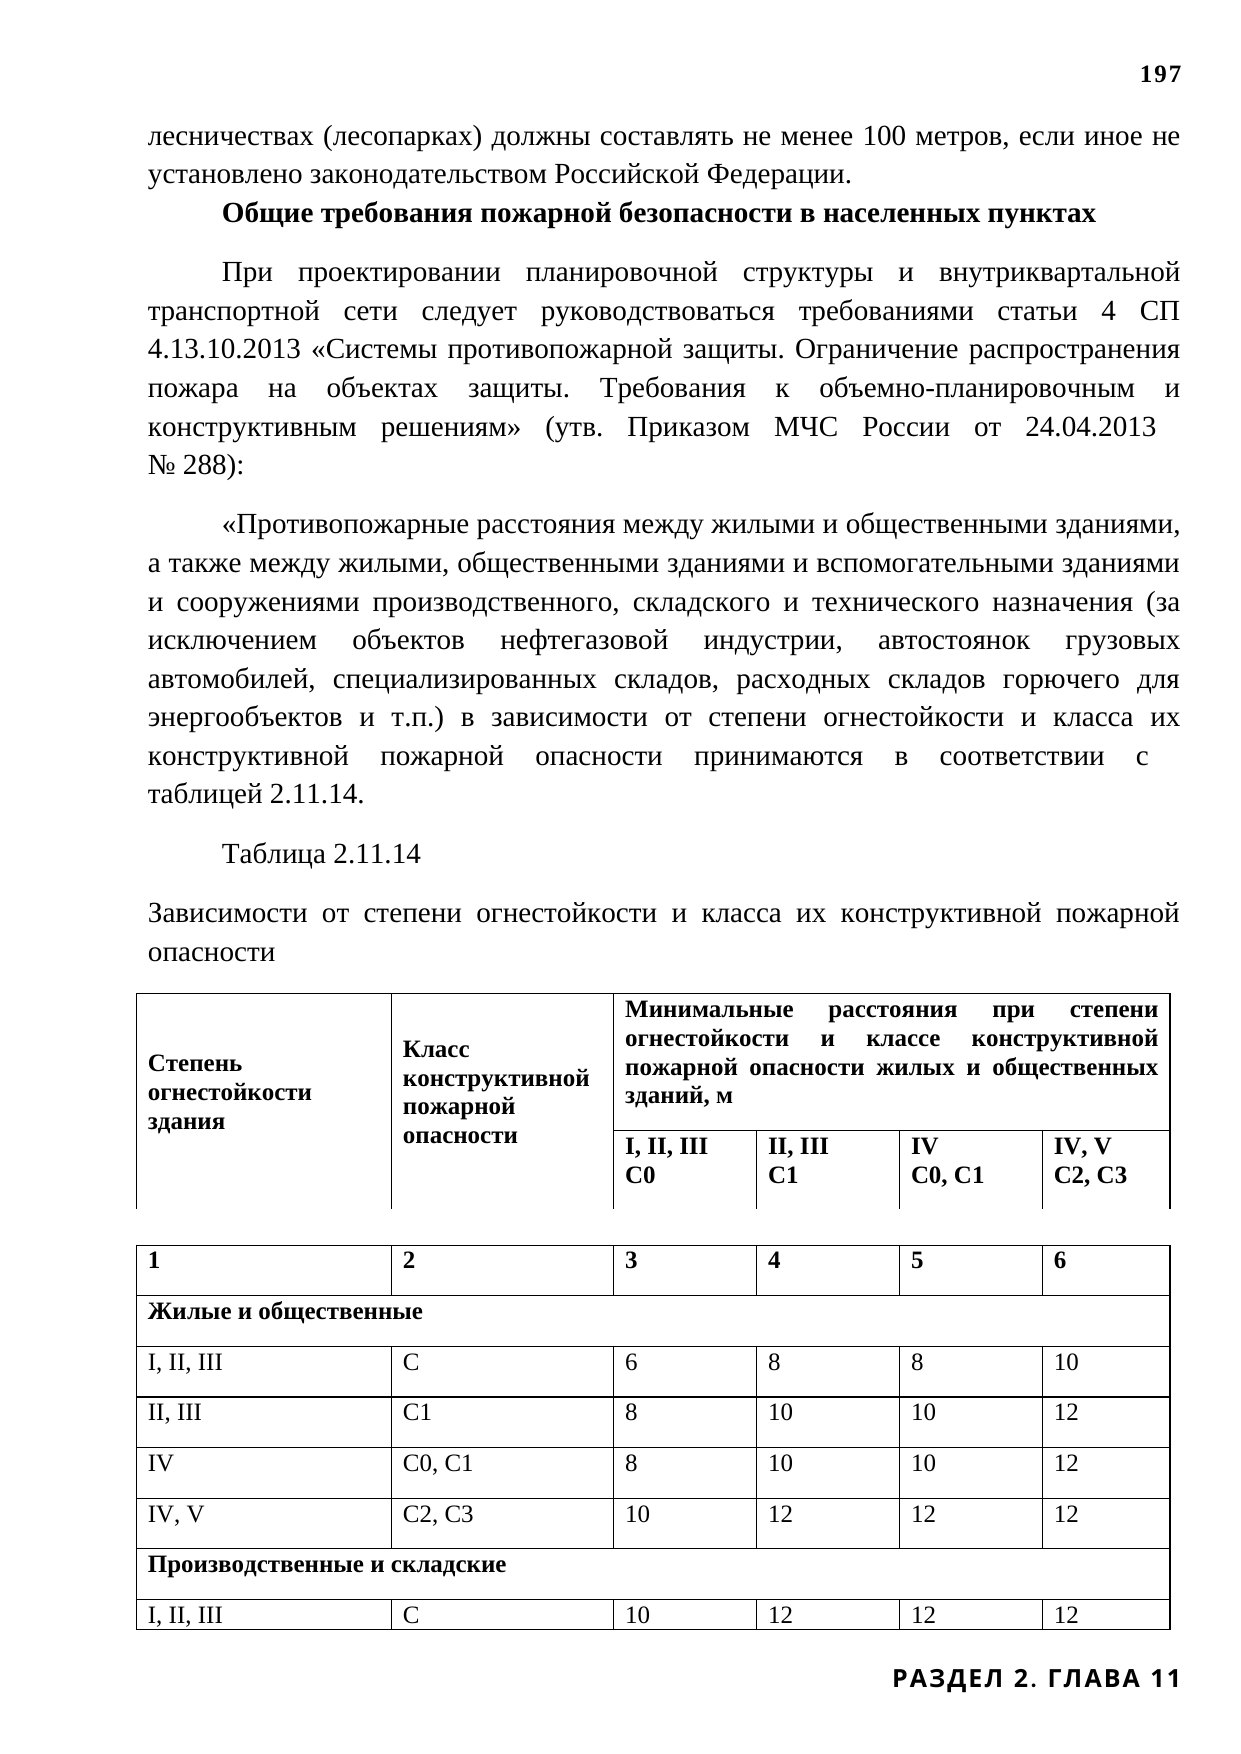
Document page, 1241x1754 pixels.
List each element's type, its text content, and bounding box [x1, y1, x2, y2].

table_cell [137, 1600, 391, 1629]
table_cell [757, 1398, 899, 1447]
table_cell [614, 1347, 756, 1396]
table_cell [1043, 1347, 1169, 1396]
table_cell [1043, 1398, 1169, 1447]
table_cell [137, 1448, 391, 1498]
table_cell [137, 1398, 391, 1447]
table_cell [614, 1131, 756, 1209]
text Общие требования пожарной безопасности в населенных пунктах [148, 195, 1181, 229]
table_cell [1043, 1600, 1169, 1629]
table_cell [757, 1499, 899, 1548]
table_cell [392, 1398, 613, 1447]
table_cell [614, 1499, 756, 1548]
text Таблица 2.11.14 [148, 836, 1181, 869]
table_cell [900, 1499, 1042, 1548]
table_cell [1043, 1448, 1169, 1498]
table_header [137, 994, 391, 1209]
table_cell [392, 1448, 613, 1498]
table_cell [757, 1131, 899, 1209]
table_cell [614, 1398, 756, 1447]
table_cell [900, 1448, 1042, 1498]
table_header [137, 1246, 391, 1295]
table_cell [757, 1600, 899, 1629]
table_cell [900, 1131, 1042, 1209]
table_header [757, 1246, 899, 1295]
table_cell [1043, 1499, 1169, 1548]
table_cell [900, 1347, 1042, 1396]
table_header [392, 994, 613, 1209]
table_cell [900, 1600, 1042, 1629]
text При проектировании планировочной структуры и внутриквартальной транспортной сети следует руководствоваться требованиями статьи 4 СП 4.13.10.2013 «Системы противопожарной защиты. Ограничение распространения пожара на объектах защиты. Требования к объемно-планировочным и конструктивным решениям» (утв. Приказом МЧС России от 24.04.2013 № 288): [148, 254, 1181, 481]
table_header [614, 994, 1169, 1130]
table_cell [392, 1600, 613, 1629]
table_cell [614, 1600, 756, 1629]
text Зависимости от степени огнестойкости и класса их конструктивной пожарной опасности [148, 895, 1181, 967]
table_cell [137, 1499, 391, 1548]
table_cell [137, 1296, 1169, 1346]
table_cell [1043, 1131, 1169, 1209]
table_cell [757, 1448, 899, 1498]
text «Противопожарные расстояния между жилыми и общественными зданиями, а также между жилыми, общественными зданиями и вспомогательными зданиями и сооружениями производственного, складского и технического назначения (за исключением объектов нефтегазовой индустрии, автостоянок грузовых автомобилей, специализированных складов, расходных складов горючего для энергообъектов и т.п.) в зависимости от степени огнестойкости и класса их конструктивной пожарной опасности принимаются в соответствии с таблицей 2.11.14. [148, 507, 1181, 810]
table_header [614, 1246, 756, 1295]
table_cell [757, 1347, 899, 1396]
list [148, 118, 1181, 190]
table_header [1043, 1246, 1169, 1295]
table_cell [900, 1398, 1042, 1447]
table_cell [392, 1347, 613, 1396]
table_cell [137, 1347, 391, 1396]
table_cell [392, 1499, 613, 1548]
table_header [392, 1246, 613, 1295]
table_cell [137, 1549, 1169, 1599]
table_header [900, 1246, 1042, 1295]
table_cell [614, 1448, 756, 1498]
